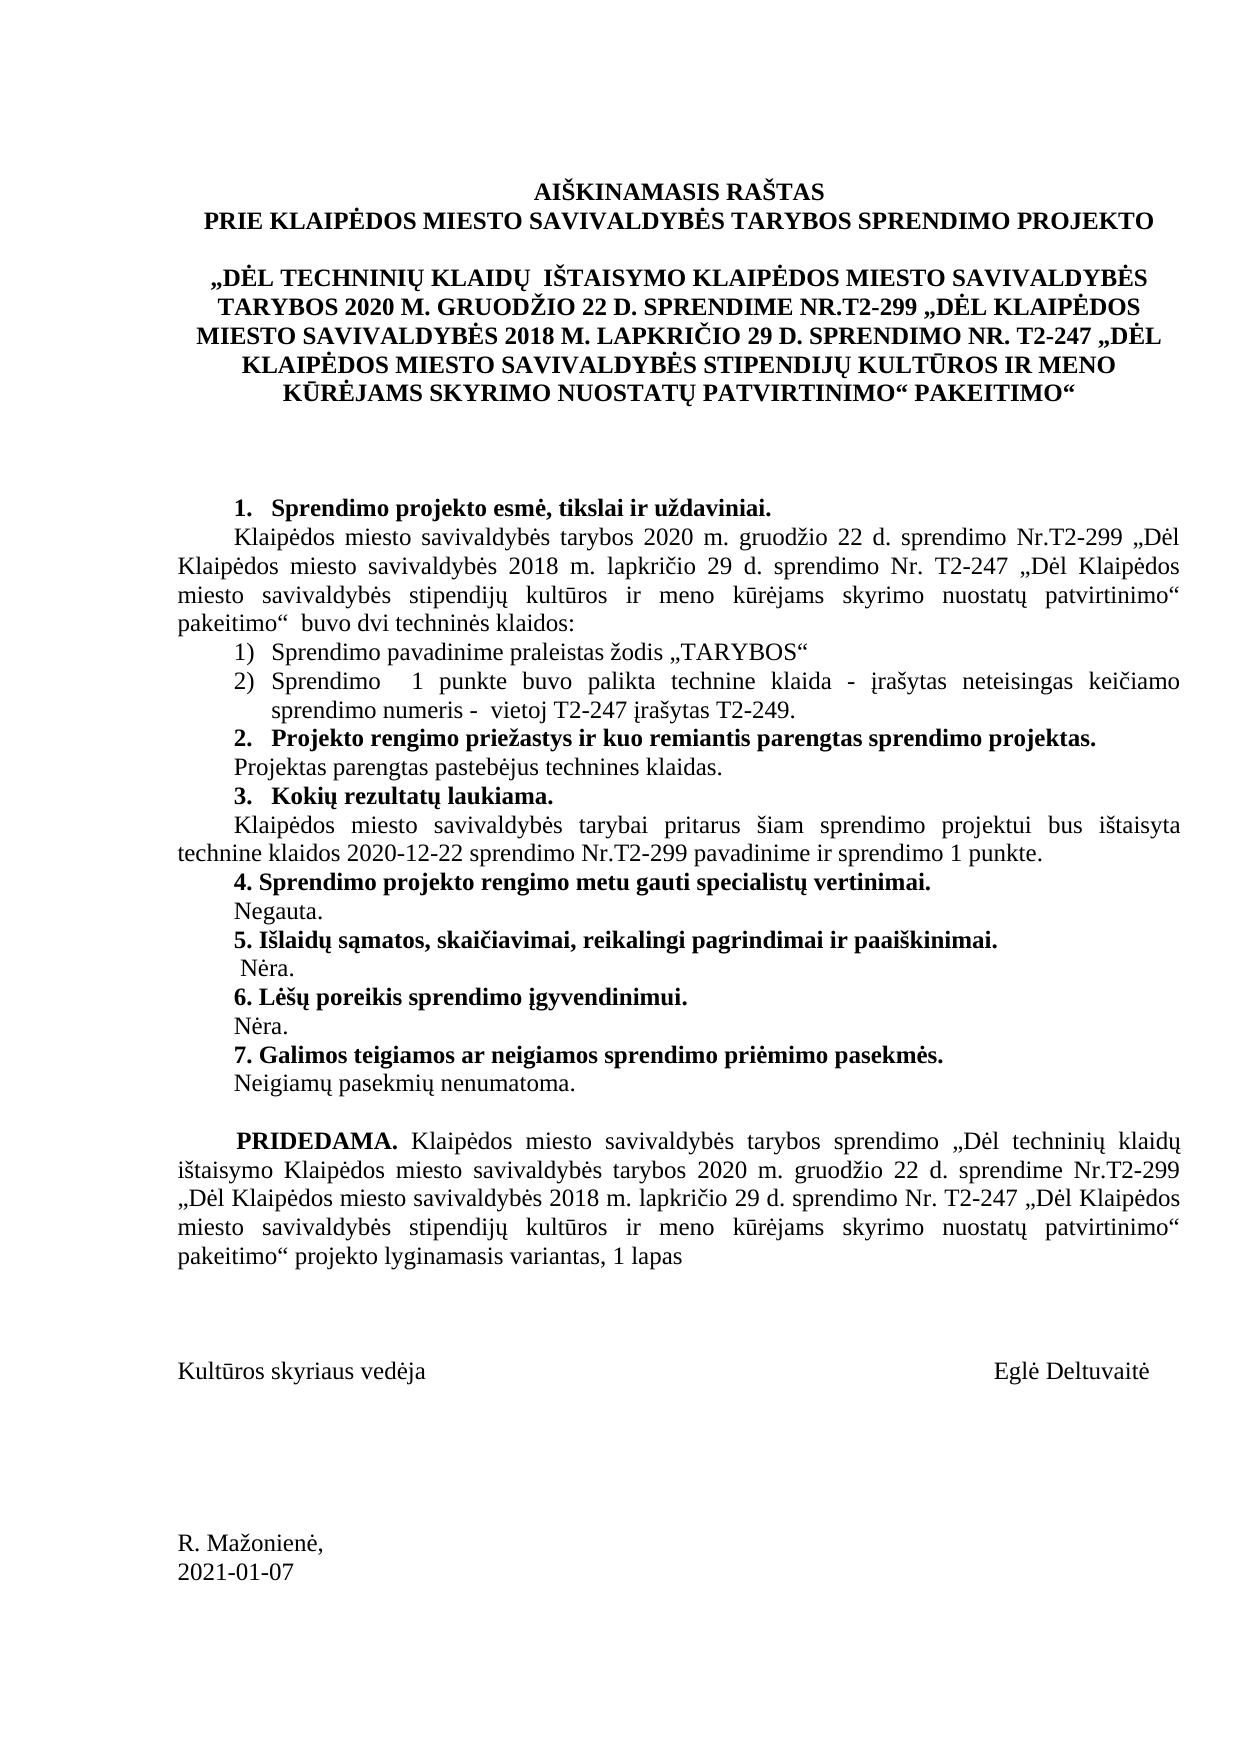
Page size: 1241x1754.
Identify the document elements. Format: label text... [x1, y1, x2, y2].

text PRIDEDAMA. Klaipėdos miesto savivaldybės tarybos sprendimo „Dėl techninių klaidų ištaisymo Klaipėdos miesto savivaldybės tarybos 2020 m. gruodžio 22 d. sprendime Nr.T2-299 „Dėl Klaipėdos miesto savivaldybės 2018 m. lapkričio 29 d. sprendimo Nr. T2-247 „Dėl Klaipėdos miesto savivaldybės stipendijų kultūros ir meno kūrėjams skyrimo nuostatų patvirtinimo“ pakeitimo“ projekto lyginamasis variantas, 1 lapas [177, 1126, 1181, 1270]
text AIŠKINAMASIS RAŠTAS [177, 177, 1181, 206]
text 2021-01-07 [177, 1557, 1181, 1586]
text 6. Lėšų poreikis sprendimo įgyvendinimui. [177, 982, 1181, 1011]
text Klaipėdos miesto savivaldybės tarybai pritarus šiam sprendimo projektui bus ištaisyta technine klaidos 2020-12-22 sprendimo Nr.T2-299 pavadinime ir sprendimo 1 punkte. [177, 810, 1181, 867]
text Projektas parengtas pastebėjus technines klaidas. [233, 752, 1181, 781]
text Kultūros skyriaus vedėja Eglė Deltuvaitė [177, 1356, 1181, 1385]
title Nėra. [177, 953, 1181, 982]
text Negauta. [177, 896, 1181, 925]
list Sprendimo pavadinime praleistas žodis „TARYBOS“ [233, 637, 1181, 666]
text 7. Galimos teigiamos ar neigiamos sprendimo priėmimo pasekmės. [177, 1040, 1181, 1068]
list Sprendimo projekto esmė, tikslai ir uždaviniai. [233, 493, 1181, 522]
list Projekto rengimo priežastys ir kuo remiantis parengtas sprendimo projektas. [233, 723, 1181, 752]
text Klaipėdos miesto savivaldybės tarybos 2020 m. gruodžio 22 d. sprendimo Nr.T2-299 „Dėl Klaipėdos miesto savivaldybės 2018 m. lapkričio 29 d. sprendimo Nr. T2-247 „Dėl Klaipėdos miesto savivaldybės stipendijų kultūros ir meno kūrėjams skyrimo nuostatų patvirtinimo“ pakeitimo“ buvo dvi techninės klaidos: [177, 522, 1181, 637]
text Nėra. [177, 1011, 1181, 1040]
list Kokių rezultatų laukiama. [233, 781, 1181, 810]
text Neigiamų pasekmių nenumatoma. [177, 1068, 1181, 1097]
text 5. Išlaidų sąmatos, skaičiavimai, reikalingi pagrindimai ir paaiškinimai. [177, 925, 1181, 953]
text R. Mažonienė, [177, 1528, 1181, 1557]
text „DĖL techninių klaidų ištaisymo klaipėdos miesto Savivaldybės tarybos 2020 m. gruodžio 22 d. sprendimE Nr.T2-299 „Dėl KLAIPĖDOS MIESTO SAVIVALDYBĖS 2018 M. LAPKRIČIO 29 D. SPRENDIMO nR. t2-247 „DĖL KLAIPĖDOS MIESTO SAVIVALDYBĖS STIPENDIJŲ KULTŪROS IR MENO KŪRĖJAMS SKYRIMO NUOSTATŲ PATVIRTINIMO“ PAKEITIMO“ [177, 263, 1181, 407]
text 4. Sprendimo projekto rengimo metu gauti specialistų vertinimai. [177, 867, 1181, 896]
text PRIE KLAIPĖDOS MIESTO SAVIVALDYBĖS TARYBOS SPRENDIMO PROJEKTO [177, 206, 1181, 235]
list Sprendimo 1 punkte buvo palikta technine klaida - įrašytas neteisingas keičiamo sprendimo numeris - vietoj T2-247 įrašytas T2-249. [233, 666, 1181, 723]
